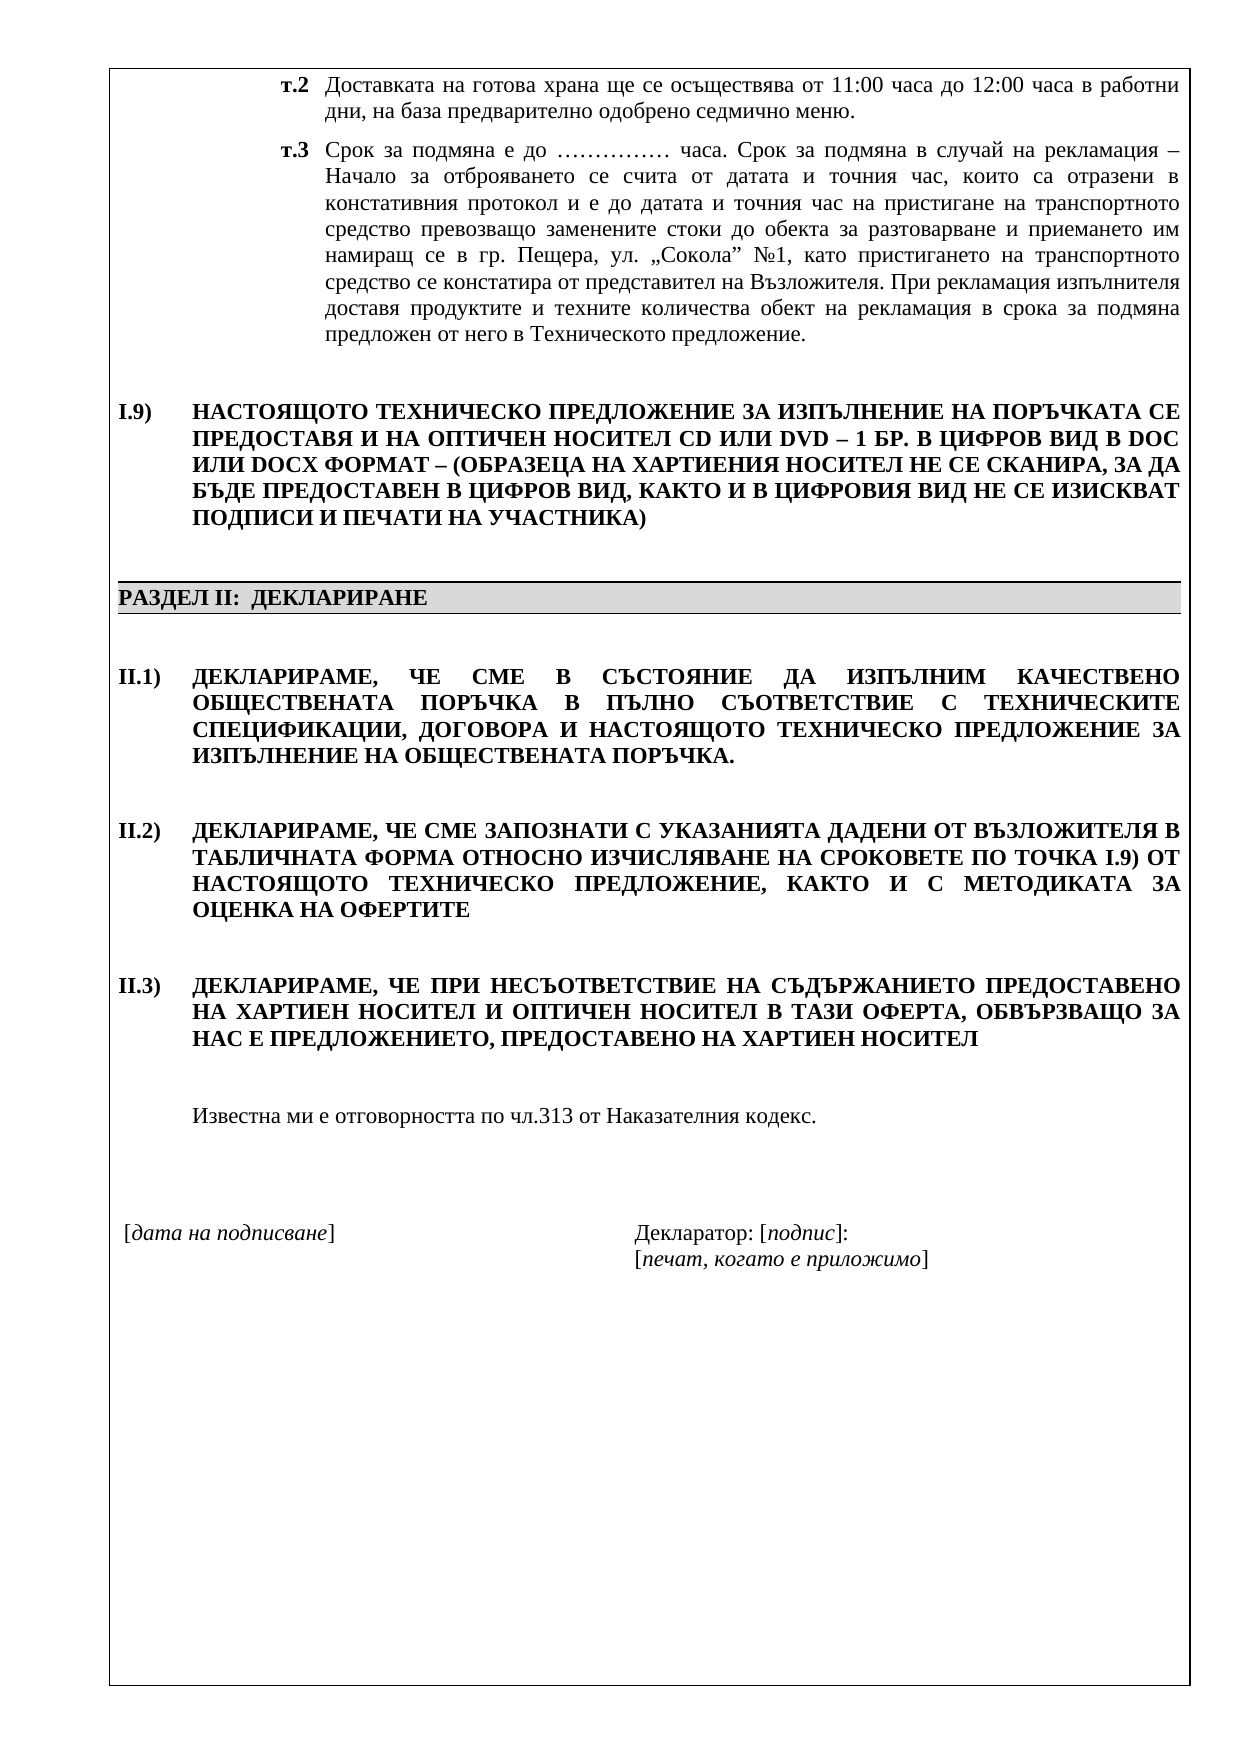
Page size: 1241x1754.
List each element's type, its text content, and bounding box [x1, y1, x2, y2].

list НАСТОЯЩОТО ТЕХНИЧЕСКО ПРЕДЛОЖЕНИЕ ЗА ИЗПЪЛНЕНИЕ НА ПОРЪЧКАТА СЕ ПРЕДОСТАВЯ И НА ОПТИЧЕН НОСИТЕЛ CD ИЛИ DVD – 1 БР. В ЦИФРОВ ВИД В DOC ИЛИ DOCX ФОРМАТ – (ОБРАЗЕЦА НА ХАРТИЕНИЯ НОСИТЕЛ НЕ СЕ СКАНИРА, ЗА ДА БЪДЕ ПРЕДОСТАВЕН В ЦИФРОВ ВИД, КАКТО И В ЦИФРОВИЯ ВИД НЕ СЕ ИЗИСКВАТ ПОДПИСИ И ПЕЧАТИ НА УЧАСТНИКА) [118, 398, 1181, 530]
list декларираме, че сме запознати с Указанията дадени от Възложителя в табличната форма относно изчисляване на сроковете по ТОЧКА І.9) от настоящото Техническо предложение, както и с Методиката за оценка на офертите [118, 817, 1181, 923]
list ДЕКЛАРИРАНЕ [118, 583, 1181, 613]
text Доставката на готова храна ще се осъществява от 11:00 часа до 12:00 часа в работни дни, на база предварително одобрено седмично меню. [281, 71, 1181, 123]
list декларираме, че ПРИ НЕСЪОТВЕТСТВИЕ НА СЪДЪРЖАНИЕТО ПРЕДОСТАВЕНО НА ХАРТИЕН НОСИТЕЛ И ОПТИЧЕН НОСИТЕЛ В ТАЗИ ОФЕРТА, ОБВЪРЗВАЩО ЗА НАС Е ПРЕДЛОЖЕНИЕТО, ПРЕДОСТАВЕНО НА ХАРТИЕН НОСИТЕЛ [118, 972, 1181, 1051]
text Известна ми е отговорността по чл.313 от Наказателния кодекс. [118, 1102, 1181, 1129]
text Срок за подмяна е до …………… часа. Срок за подмяна в случай на рекламация – Начало за отброяването се счита от датата и точния час, които са отразени в констативния протокол и е до датата и точния час на пристигане на транспортното средство превозващо заменените стоки до обекта за разтоварване и приемането им намиращ се в гр. Пещера, ул. „Сокола” №1, като пристигането на транспортното средство се констатира от представител на Възложителя. При рекламация изпълнителя доставя продуктите и техните количества обект на рекламация в срока за подмяна предложен от него в Техническото предложение. [281, 136, 1181, 347]
text [дата на подписване] Декларатор: [подпис]: [печат, когато е приложимо] [118, 1219, 1181, 1272]
list декларираме, ЧЕ СМЕ В СЪСТОЯНИЕ ДА ИЗПЪЛНИМ КАЧЕСТВЕНО ОБЩЕСТВЕНАТА ПОРЪЧКА В ПЪЛНО СЪОТВЕТСТВИЕ С ТЕХНИЧЕСКИТЕ СПЕЦИФИКАЦИИ, ДОГОВОРА И НАСТОЯЩОТО ТЕХНИЧЕСКО ПРЕДЛОЖЕНИЕ ЗА ИЗПЪЛНЕНИЕ НА ОБЩЕСТВЕНАТА ПОРЪЧКА. [118, 663, 1181, 768]
